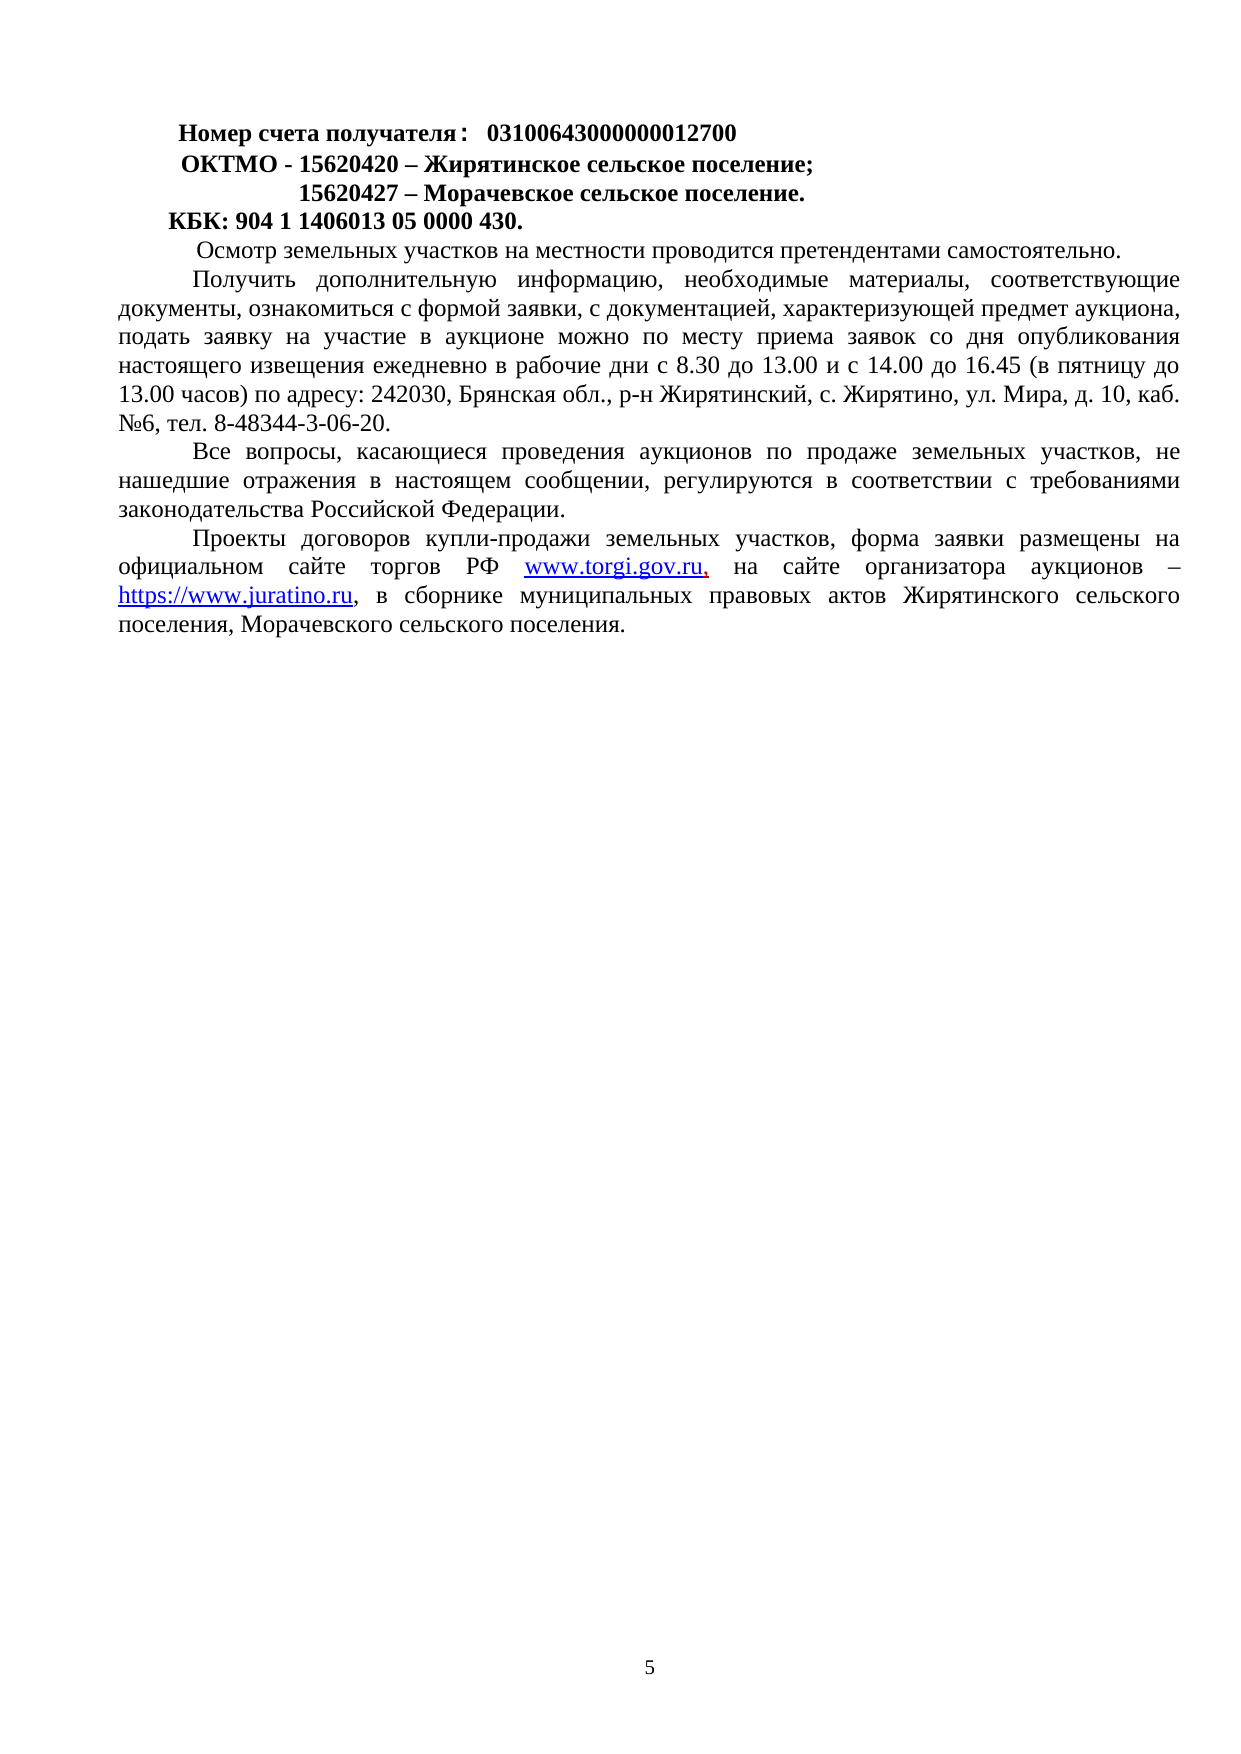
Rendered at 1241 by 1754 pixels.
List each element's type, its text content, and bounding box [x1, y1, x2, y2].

text Все вопросы, касающиеся проведения аукционов по продаже земельных участков, не нашедшие отражения в настоящем сообщении, регулируются в соответствии с требованиями законодательства Российской Федерации. [118, 436, 1181, 523]
text ОКТМО - 15620420 – Жирятинское сельское поселение; [118, 149, 1181, 178]
text Номер счета получателя: 03100643000000012700 [118, 118, 1181, 149]
text КБК: 904 1 1406013 05 0000 430. [118, 206, 1181, 235]
text Осмотр земельных участков на местности проводится претендентами самостоятельно. [118, 235, 1181, 264]
text Проекты договоров купли-продажи земельных участков, форма заявки размещены на официальном сайте торгов РФ www.torgi.gov.ru, на сайте организатора аукционов – https://www.juratino.ru, в сборнике муниципальных правовых актов Жирятинского сельского поселения, Морачевского сельского поселения. [118, 523, 1181, 638]
text Получить дополнительную информацию, необходимые материалы, соответствующие документы, ознакомиться с формой заявки, с документацией, характеризующей предмет аукциона, подать заявку на участие в аукционе можно по месту приема заявок со дня опубликования настоящего извещения ежедневно в рабочие дни с 8.30 до 13.00 и с 14.00 до 16.45 (в пятницу до 13.00 часов) по адресу: 242030, Брянская обл., р-н Жирятинский, с. Жирятино, ул. Мира, д. 10, каб. №6, тел. 8-48344-3-06-20. [118, 264, 1181, 436]
text 15620427 – Морачевское сельское поселение. [118, 178, 1181, 206]
